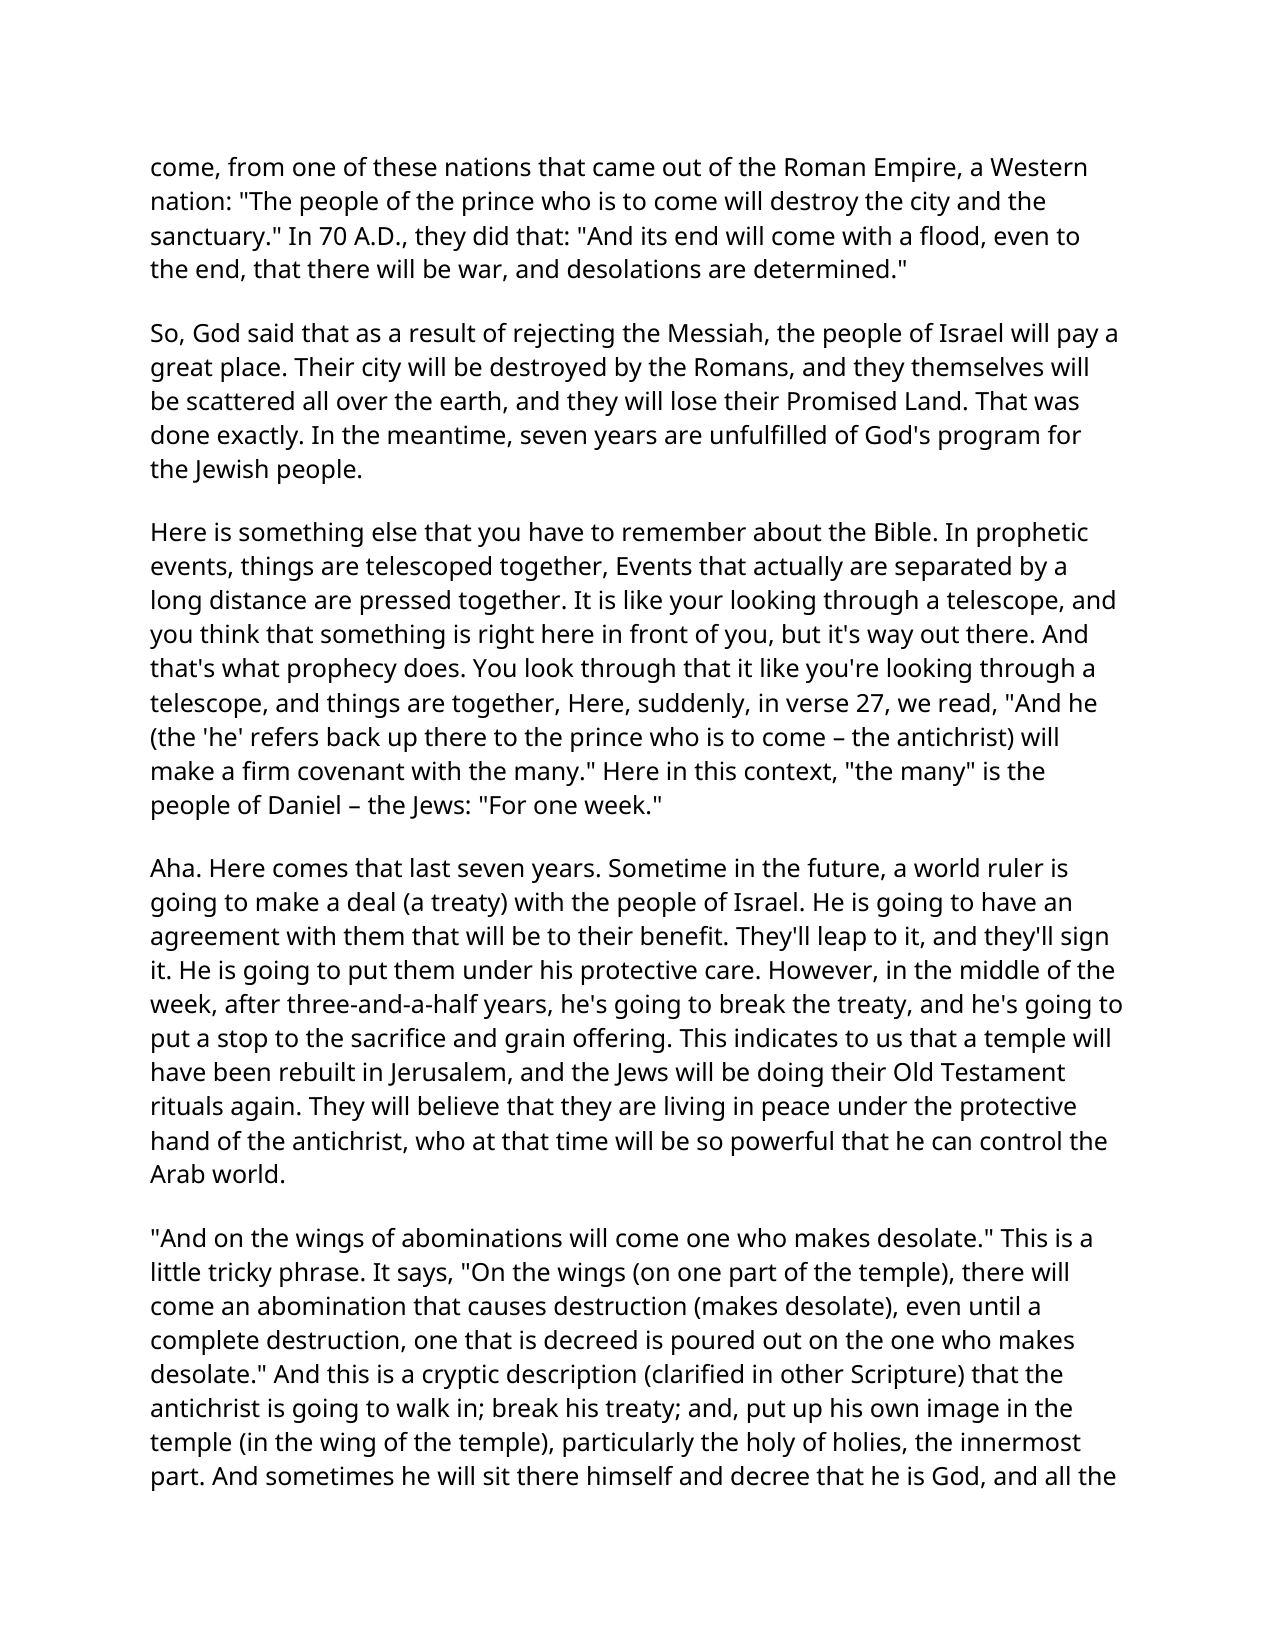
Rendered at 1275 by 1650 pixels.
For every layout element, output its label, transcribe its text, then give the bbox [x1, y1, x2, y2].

text Aha. Here comes that last seven years. Sometime in the future, a world ruler is going to make a deal (a treaty) with the people of Israel. He is going to have an agreement with them that will be to their benefit. They'll leap to it, and they'll sign it. He is going to put them under his protective care. However, in the middle of the week, after three-and-a-half years, he's going to break the treaty, and he's going to put a stop to the sacrifice and grain offering. This indicates to us that a temple will have been rebuilt in Jerusalem, and the Jews will be doing their Old Testament rituals again. They will believe that they are living in peace under the protective hand of the antichrist, who at that time will be so powerful that he can control the Arab world. [150, 851, 1125, 1191]
text So, God said that as a result of rejecting the Messiah, the people of Israel will pay a great place. Their city will be destroyed by the Romans, and they themselves will be scattered all over the earth, and they will lose their Promised Land. That was done exactly. In the meantime, seven years are unfulfilled of God's program for the Jewish people. [150, 315, 1125, 486]
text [150, 150, 1125, 286]
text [150, 1220, 1125, 1493]
text Here is something else that you have to remember about the Bible. In prophetic events, things are telescoped together, Events that actually are separated by a long distance are pressed together. It is like your looking through a telescope, and you think that something is right here in front of you, but it's way out there. And that's what prophecy does. You look through that it like you're looking through a telescope, and things are together, Here, suddenly, in verse 27, we read, "And he (the 'he' refers back up there to the prince who is to come – the antichrist) will make a firm covenant with the many." Here in this context, "the many" is the people of Daniel – the Jews: "For one week." [150, 515, 1125, 821]
